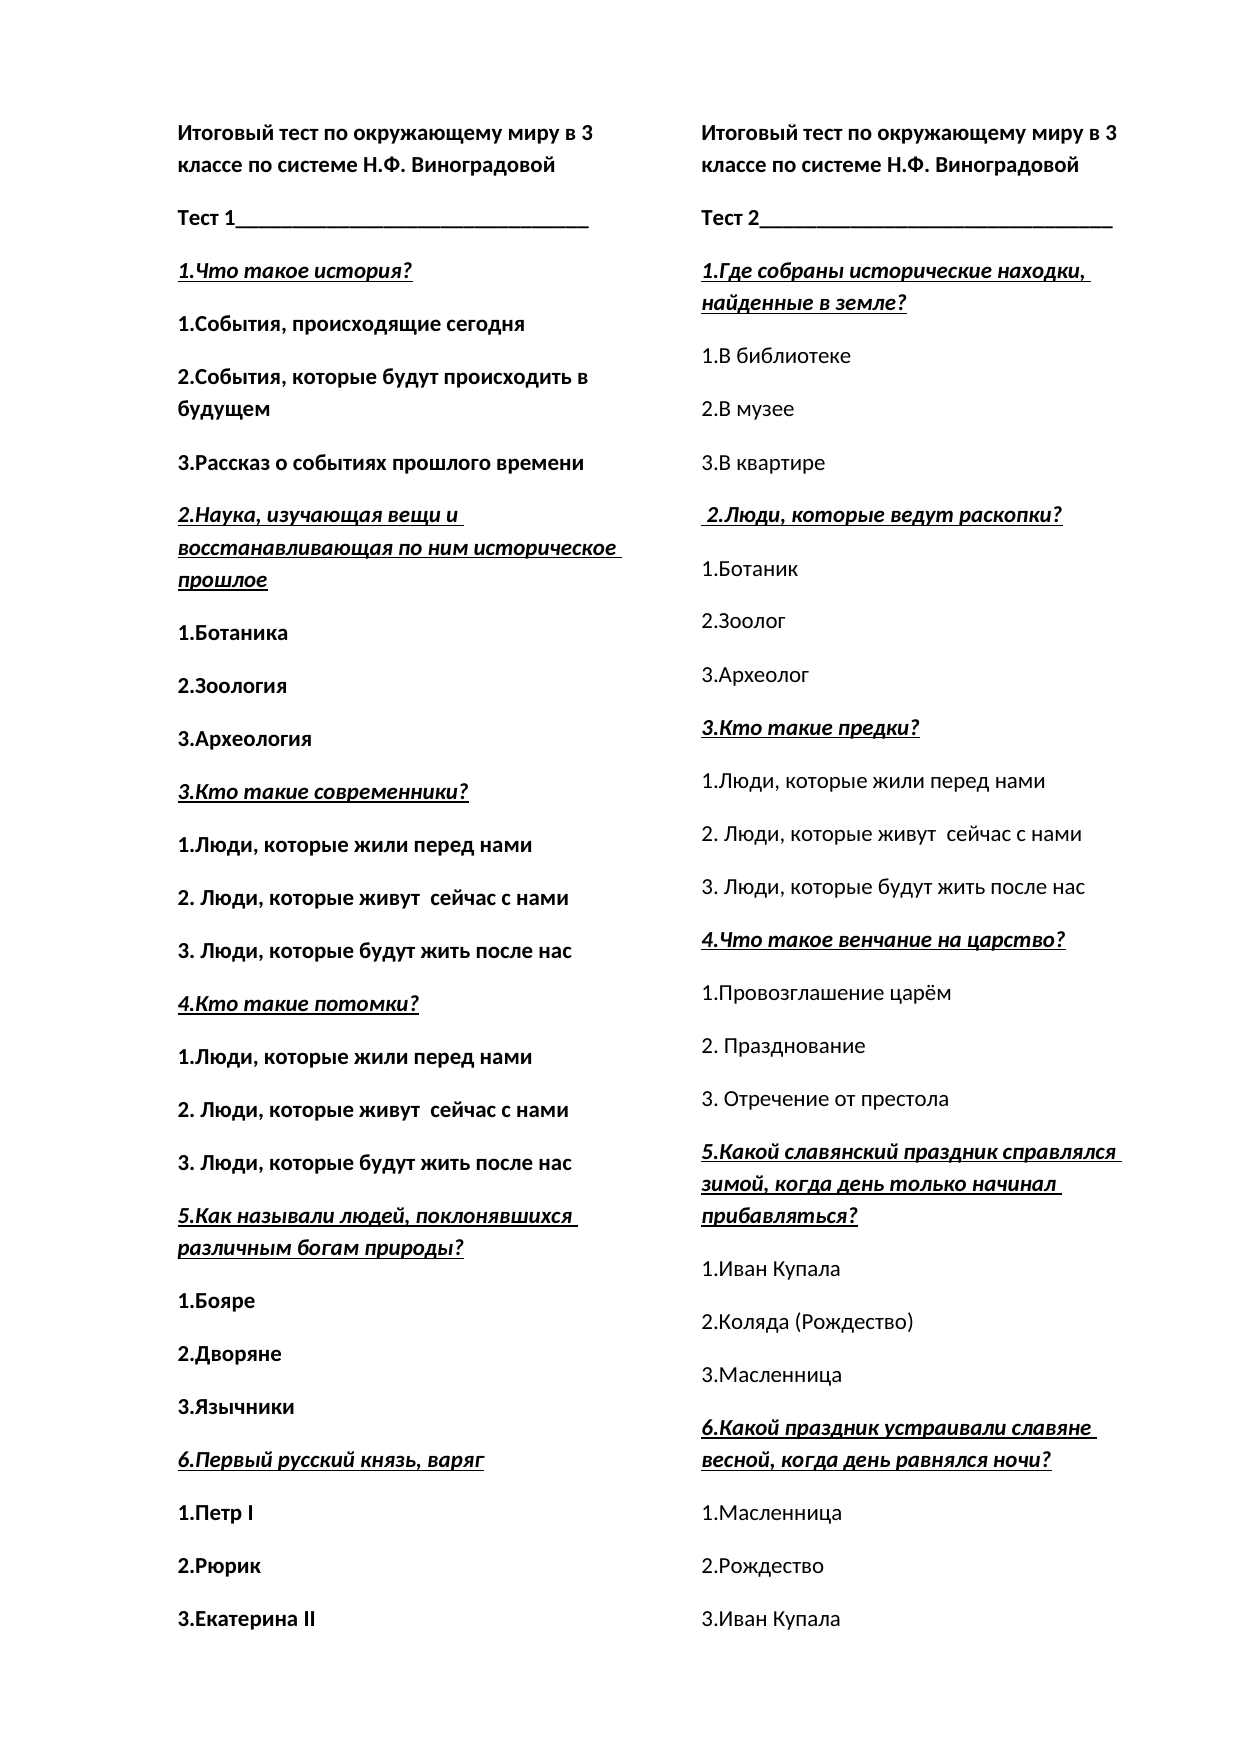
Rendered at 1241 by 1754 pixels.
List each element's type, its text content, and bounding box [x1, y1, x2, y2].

text 2.Коляда (Рождество) [701, 1307, 1152, 1335]
text 2.В музее [701, 394, 1152, 423]
text 2.Рождество [701, 1552, 1152, 1579]
text 3.Екатерина II [177, 1604, 627, 1633]
text 3.Масленница [701, 1360, 1152, 1388]
text 2.Рюрик [177, 1552, 627, 1579]
text 1.События, происходящие сегодня [177, 309, 627, 337]
text 3. Люди, которые будут жить после нас [701, 872, 1152, 900]
text 4.Что такое венчание на царство? [701, 925, 1152, 953]
text Итоговый тест по окружающему миру в 3 классе по системе Н.Ф. Виноградовой [701, 118, 1152, 178]
text 5.Какой славянский праздник справлялся зимой, когда день только начинал прибавляться? [701, 1137, 1152, 1229]
text 1.Ботаник [701, 554, 1152, 582]
text 1.Провозглашение царём [701, 978, 1152, 1006]
text 2.События, которые будут происходить в будущем [177, 362, 627, 423]
text 1.В библиотеке [701, 342, 1152, 369]
text 1.Масленница [701, 1498, 1152, 1527]
text Тест 2_______________________________ [701, 203, 1152, 231]
text 1.Иван Купала [701, 1254, 1152, 1282]
text 3.Иван Купала [701, 1604, 1152, 1633]
text 2.Зоолог [701, 607, 1152, 635]
text 3.Кто такие предки? [701, 713, 1152, 741]
text 3. Люди, которые будут жить после нас [177, 1148, 627, 1176]
text 3.Археолог [701, 660, 1152, 688]
text 3.Кто такие современники? [177, 777, 627, 805]
text 3.Рассказ о событиях прошлого времени [177, 448, 627, 476]
text 3.Археология [177, 724, 627, 752]
text 6.Какой праздник устраивали славяне весной, когда день равнялся ночи? [701, 1413, 1152, 1473]
text 1.Бояре [177, 1286, 627, 1314]
text Итоговый тест по окружающему миру в 3 классе по системе Н.Ф. Виноградовой [177, 118, 627, 178]
text 2. Люди, которые живут сейчас с нами [701, 819, 1152, 847]
text 1.Люди, которые жили перед нами [701, 766, 1152, 794]
text 3.В квартире [701, 448, 1152, 476]
text 2.Зоология [177, 671, 627, 699]
text 1.Люди, которые жили перед нами [177, 830, 627, 858]
text 1.Что такое история? [177, 256, 627, 284]
text 2. Люди, которые живут сейчас с нами [177, 1095, 627, 1123]
text 2.Люди, которые ведут раскопки? [701, 501, 1152, 529]
text 2.Дворяне [177, 1339, 627, 1367]
text 2.Наука, изучающая вещи и восстанавливающая по ним историческое прошлое [177, 501, 627, 593]
text Тест 1_______________________________ [177, 203, 627, 231]
text 1.Где собраны исторические находки, найденные в земле? [701, 256, 1152, 317]
text 1.Ботаника [177, 618, 627, 646]
text 2. Празднование [701, 1031, 1152, 1059]
text 3. Отречение от престола [701, 1084, 1152, 1112]
text 3.Язычники [177, 1392, 627, 1421]
text 1.Петр I [177, 1498, 627, 1527]
text 3. Люди, которые будут жить после нас [177, 936, 627, 964]
text 2. Люди, которые живут сейчас с нами [177, 883, 627, 911]
text 6.Первый русский князь, варяг [177, 1446, 627, 1473]
text 4.Кто такие потомки? [177, 989, 627, 1017]
text 1.Люди, которые жили перед нами [177, 1042, 627, 1070]
text 5.Как называли людей, поклонявшихся различным богам природы? [177, 1201, 627, 1261]
